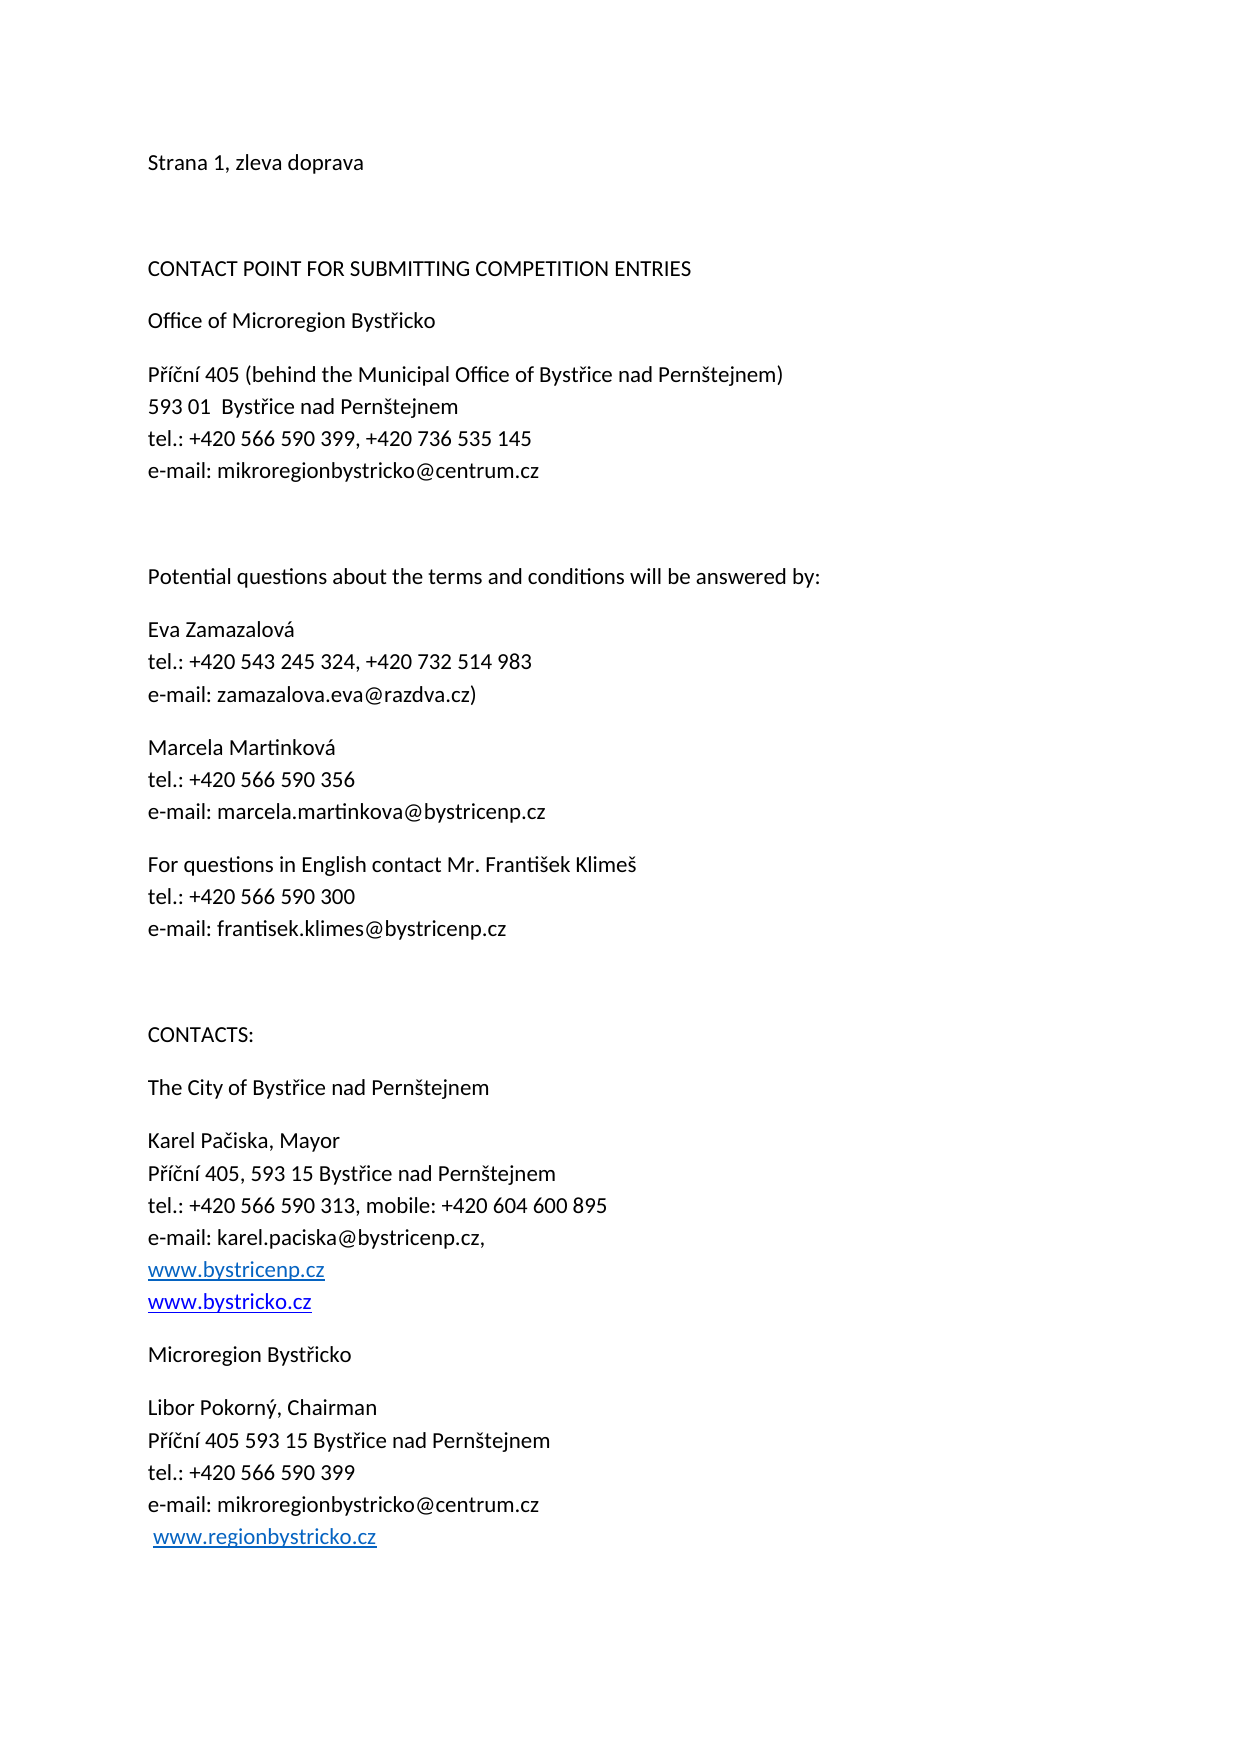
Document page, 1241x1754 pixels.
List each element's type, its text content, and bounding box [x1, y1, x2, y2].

text Karel Pačiska, Mayor Příční 405, 593 15 Bystřice nad Pernštejnem tel.: +420 566 590 313, mobile: +420 604 600 895 e-mail: karel.paciska@bystricenp.cz, www.bystricenp.cz www.bystricko.cz [148, 1127, 1093, 1316]
text Microregion Bystřicko [148, 1341, 1093, 1368]
text Příční 405 (behind the Municipal Office of Bystřice nad Pernštejnem) 593 01 Bystřice nad Pernštejnem tel.: +420 566 590 399, +420 736 535 145 e-mail: mikroregionbystricko@centrum.cz [148, 360, 1093, 484]
text Marcela Martinková tel.: +420 566 590 356 e-mail: marcela.martinkova@bystricenp.cz [148, 733, 1093, 825]
text CONTACTS: [148, 1021, 1093, 1048]
text For questions in English contact Mr. František Klimeš tel.: +420 566 590 300 e-mail: frantisek.klimes@bystricenp.cz [148, 850, 1093, 942]
text Strana 1, zleva doprava [148, 148, 1093, 176]
text Eva Zamazalová tel.: +420 543 245 324, +420 732 514 983 e-mail: zamazalova.eva@razdva.cz) [148, 615, 1093, 708]
text CONTACT POINT FOR SUBMITTING COMPETITION ENTRIES [148, 254, 1093, 282]
text Libor Pokorný, Chairman Příční 405 593 15 Bystřice nad Pernštejnem tel.: +420 566 590 399 e-mail: mikroregionbystricko@centrum.cz www.regionbystricko.cz [148, 1393, 1093, 1550]
text Office of Microregion Bystřicko [148, 307, 1093, 335]
text The City of Bystřice nad Pernštejnem [148, 1073, 1093, 1102]
text Potential questions about the terms and conditions will be answered by: [148, 562, 1093, 590]
